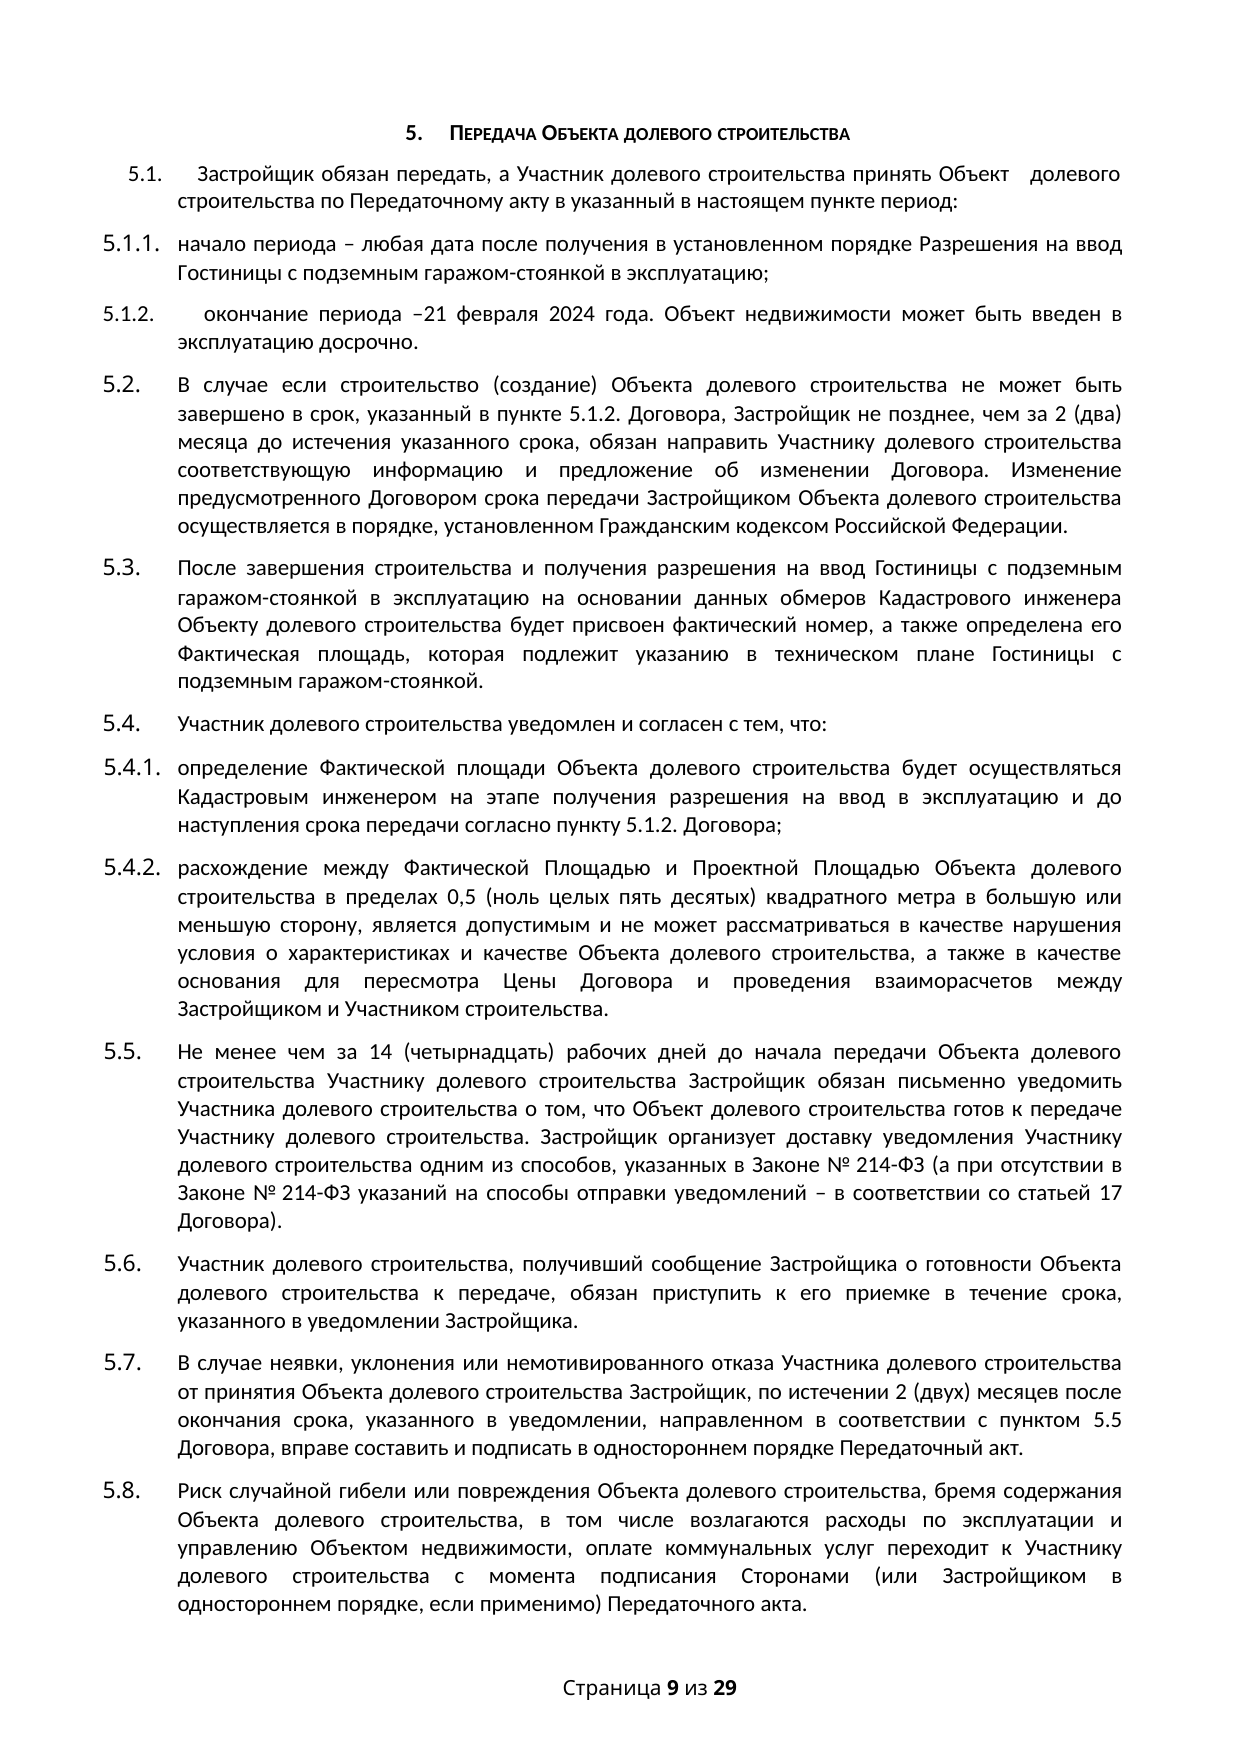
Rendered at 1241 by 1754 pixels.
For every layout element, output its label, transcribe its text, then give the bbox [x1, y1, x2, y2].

subtitle Не менее чем за 14 (четырнадцать) рабочих дней до начала передачи Объекта долевого строительства Участнику долевого строительства Застройщик обязан письменно уведомить Участника долевого строительства о том, что Объект долевого строительства готов к передаче Участнику долевого строительства. Застройщик организует доставку уведомления Участнику долевого строительства одним из способов, указанных в Законе № 214-ФЗ (а при отсутствии в Законе № 214-ФЗ указаний на способы отправки уведомлений – в соответствии со статьей 17 Договора). [103, 1034, 1122, 1234]
list 5.1.2. окончание периода –21 февраля 2024 года. Объект недвижимости может быть введен в эксплуатацию досрочно. [102, 299, 1122, 355]
text начало периода – любая дата после получения в установленном порядке Разрешения на ввод Гостиницы с подземным гаражом-стоянкой в эксплуатацию; [102, 227, 1122, 286]
text В случае если строительство (создание) Объекта долевого строительства не может быть завершено в срок, указанный в пункте 5.1.2. Договора, Застройщик не позднее, чем за 2 (два) месяца до истечения указанного срока, обязан направить Участнику долевого строительства соответствующую информацию и предложение об изменении Договора. Изменение предусмотренного Договором срока передачи Застройщиком Объекта долевого строительства осуществляется в порядке, установленном Гражданским кодексом Российской Федерации. [102, 367, 1122, 539]
list расхождение между Фактической Площадью и Проектной Площадью Объекта долевого строительства в пределах 0,5 (ноль целых пять десятых) квадратного метра в большую или меньшую сторону, является допустимым и не может рассматриваться в качестве нарушения условия о характеристиках и качестве Объекта долевого строительства, а также в качестве основания для пересмотра Цены Договора и проведения взаиморасчетов между Застройщиком и Участником строительства. [103, 851, 1122, 1022]
subtitle Участник долевого строительства, получивший сообщение Застройщика о готовности Объекта долевого строительства к передаче, обязан приступить к его приемке в течение срока, указанного в уведомлении Застройщика. [103, 1246, 1122, 1334]
text Участник долевого строительства уведомлен и согласен с тем, что: [102, 707, 1122, 738]
subtitle В случае неявки, уклонения или немотивированного отказа Участника долевого строительства от принятия Объекта долевого строительства Застройщик, по истечении 2 (двух) месяцев после окончания срока, указанного в уведомлении, направленном в соответствии с пунктом 5.5 Договора, вправе составить и подписать в одностороннем порядке Передаточный акт. [103, 1346, 1122, 1462]
list определение Фактической площади Объекта долевого строительства будет осуществляться Кадастровым инженером на этапе получения разрешения на ввод в эксплуатацию и до наступления срока передачи согласно пункту 5.1.2. Договора; [103, 751, 1122, 838]
text После завершения строительства и получения разрешения на ввод Гостиницы с подземным гаражом-стоянкой в эксплуатацию на основании данных обмеров Кадастрового инженера Объекту долевого строительства будет присвоен фактический номер, а также определена его Фактическая площадь, которая подлежит указанию в техническом плане Гостиницы с подземным гаражом-стоянкой. [102, 551, 1122, 695]
list Передача Объекта долевого строительства [133, 118, 1122, 146]
text Риск случайной гибели или повреждения Объекта долевого строительства, бремя содержания Объекта долевого строительства, в том числе возлагаются расходы по эксплуатации и управлению Объектом недвижимости, оплате коммунальных услуг переходит к Участнику долевого строительства с момента подписания Сторонами (или Застройщиком в одностороннем порядке, если применимо) Передаточного акта. [102, 1474, 1122, 1617]
title 5.1. Застройщик обязан передать, а Участник долевого строительства принять Объект долевого строительства по Передаточному акту в указанный в настоящем пункте период: [44, 159, 1122, 215]
